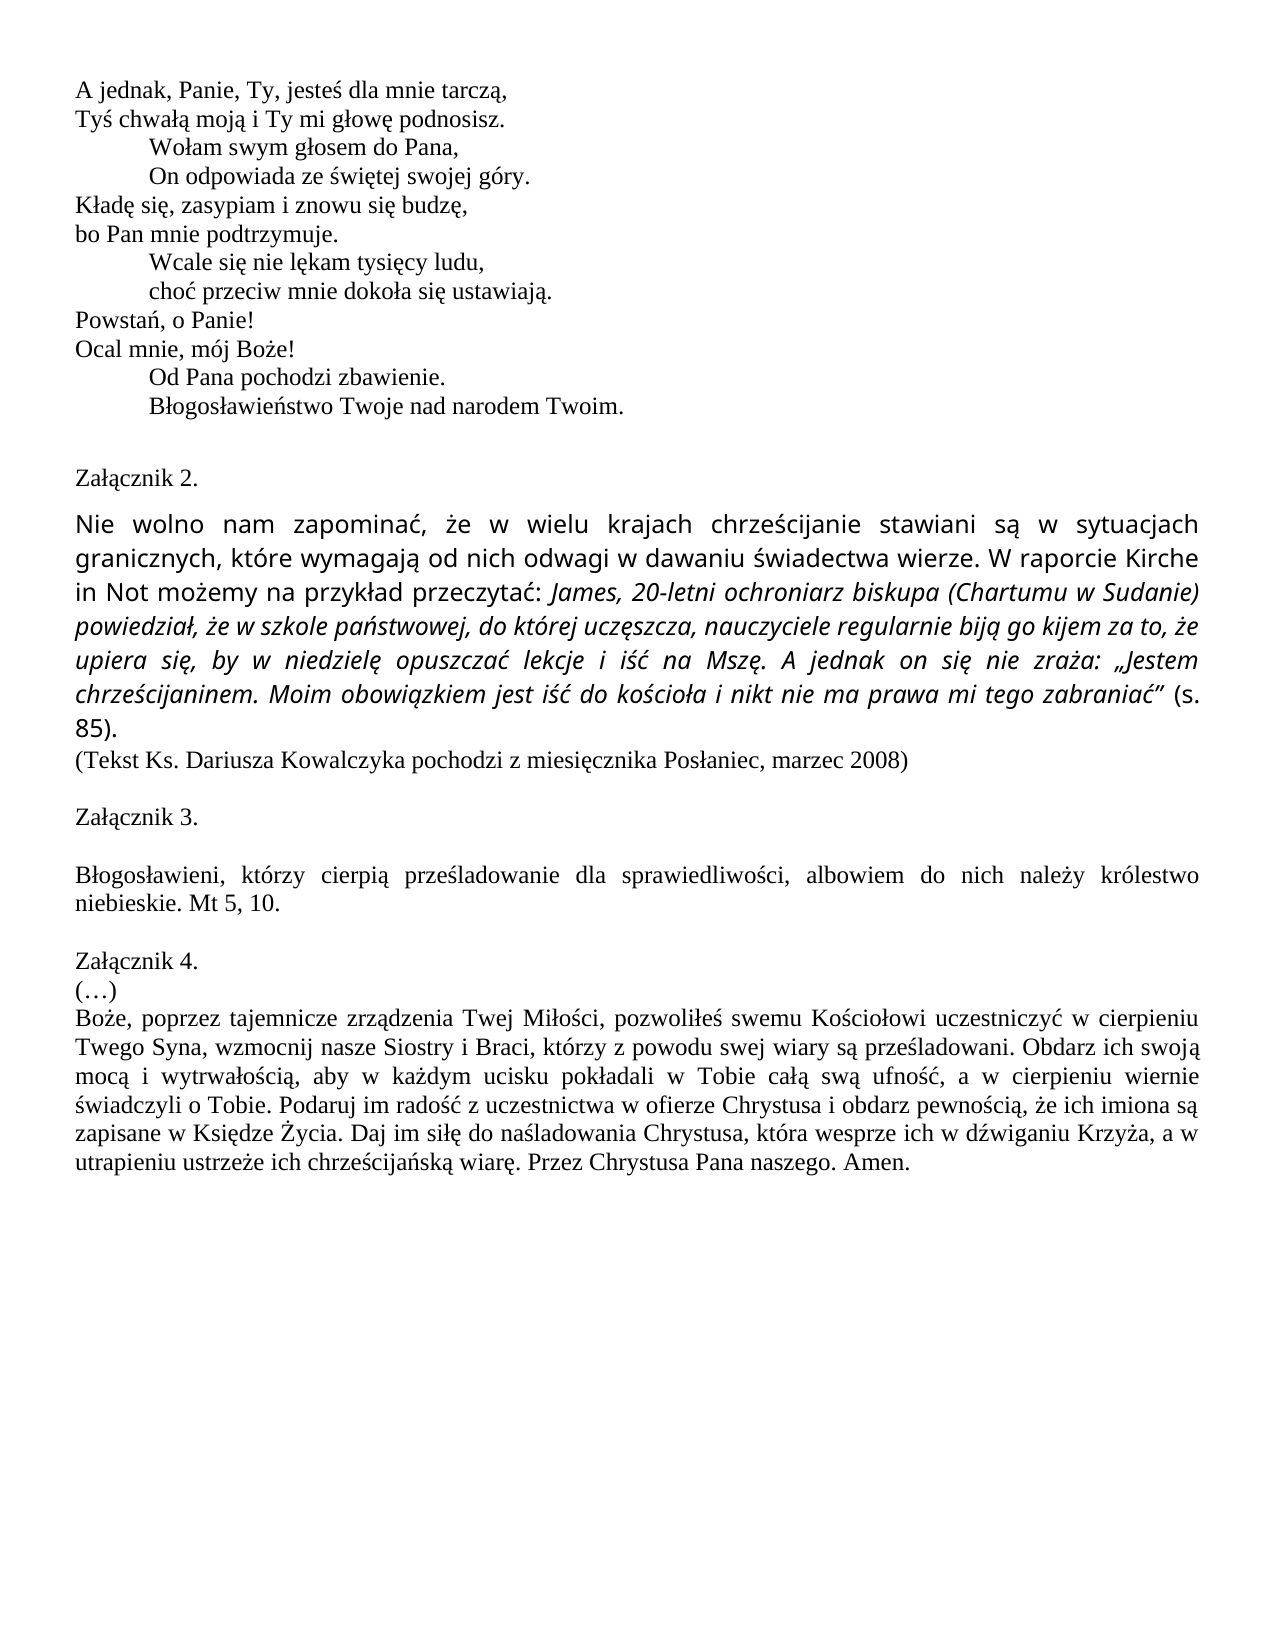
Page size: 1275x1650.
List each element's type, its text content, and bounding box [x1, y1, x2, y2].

text choć przeciw mnie dokoła się ustawiają. [75, 276, 1200, 305]
text Wołam swym głosem do Pana, [75, 132, 1200, 161]
text Załącznik 2. [75, 463, 1200, 492]
text Załącznik 3. [75, 802, 1200, 831]
text Błogosławieństwo Twoje nad narodem Twoim. [75, 391, 1200, 420]
text Powstań, o Panie! [75, 305, 1200, 334]
text Wcale się nie lękam tysięcy ludu, [75, 247, 1200, 276]
text Załącznik 4. [75, 946, 1200, 975]
text Kładę się, zasypiam i znowu się budzę, [75, 190, 1200, 219]
text Nie wolno nam zapominać, że w wielu krajach chrześcijanie stawiani są w sytuacjach granicznych, które wymagają od nich odwagi w dawaniu świadectwa wierze. W raporcie Kirche in Not możemy na przykład przeczytać: James, 20-letni ochroniarz biskupa (Chartumu w Sudanie) powiedział, że w szkole państwowej, do której uczęszcza, nauczyciele regularnie biją go kijem za to, że upiera się, by w niedzielę opuszczać lekcje i iść na Mszę. A jednak on się nie zraża: „Jestem chrześcijaninem. Moim obowiązkiem jest iść do kościoła i nikt nie ma prawa mi tego zabraniać” (s. 85). [75, 506, 1200, 745]
text Boże, poprzez tajemnicze zrządzenia Twej Miłości, pozwoliłeś swemu Kościołowi uczestniczyć w cierpieniu Twego Syna, wzmocnij nasze Siostry i Braci, którzy z powodu swej wiary są prześladowani. Obdarz ich swoją mocą i wytrwałością, aby w każdym ucisku pokładali w Tobie całą swą ufność, a w cierpieniu wiernie świadczyli o Tobie. Podaruj im radość z uczestnictwa w ofierze Chrystusa i obdarz pewnością, że ich imiona są zapisane w Księdze Życia. Daj im siłę do naśladowania Chrystusa, która wesprze ich w dźwiganiu Krzyża, a w utrapieniu ustrzeże ich chrześcijańską wiarę. Przez Chrystusa Pana naszego. Amen. [75, 1003, 1200, 1176]
text Błogosławieni, którzy cierpią prześladowanie dla sprawiedliwości, albowiem do nich należy królestwo niebieskie. Mt 5, 10. [75, 860, 1200, 917]
text On odpowiada ze świętej swojej góry. [75, 161, 1200, 190]
text (Tekst Ks. Dariusza Kowalczyka pochodzi z miesięcznika Posłaniec, marzec 2008) [75, 745, 1200, 773]
text Ocal mnie, mój Boże! [75, 334, 1200, 362]
text (…) [75, 975, 1200, 1003]
text Od Pana pochodzi zbawienie. [75, 362, 1200, 391]
text A jednak, Panie, Ty, jesteś dla mnie tarczą, [75, 75, 1200, 104]
text bo Pan mnie podtrzymuje. [75, 219, 1200, 247]
text Tyś chwałą moją i Ty mi głowę podnosisz. [75, 104, 1200, 132]
